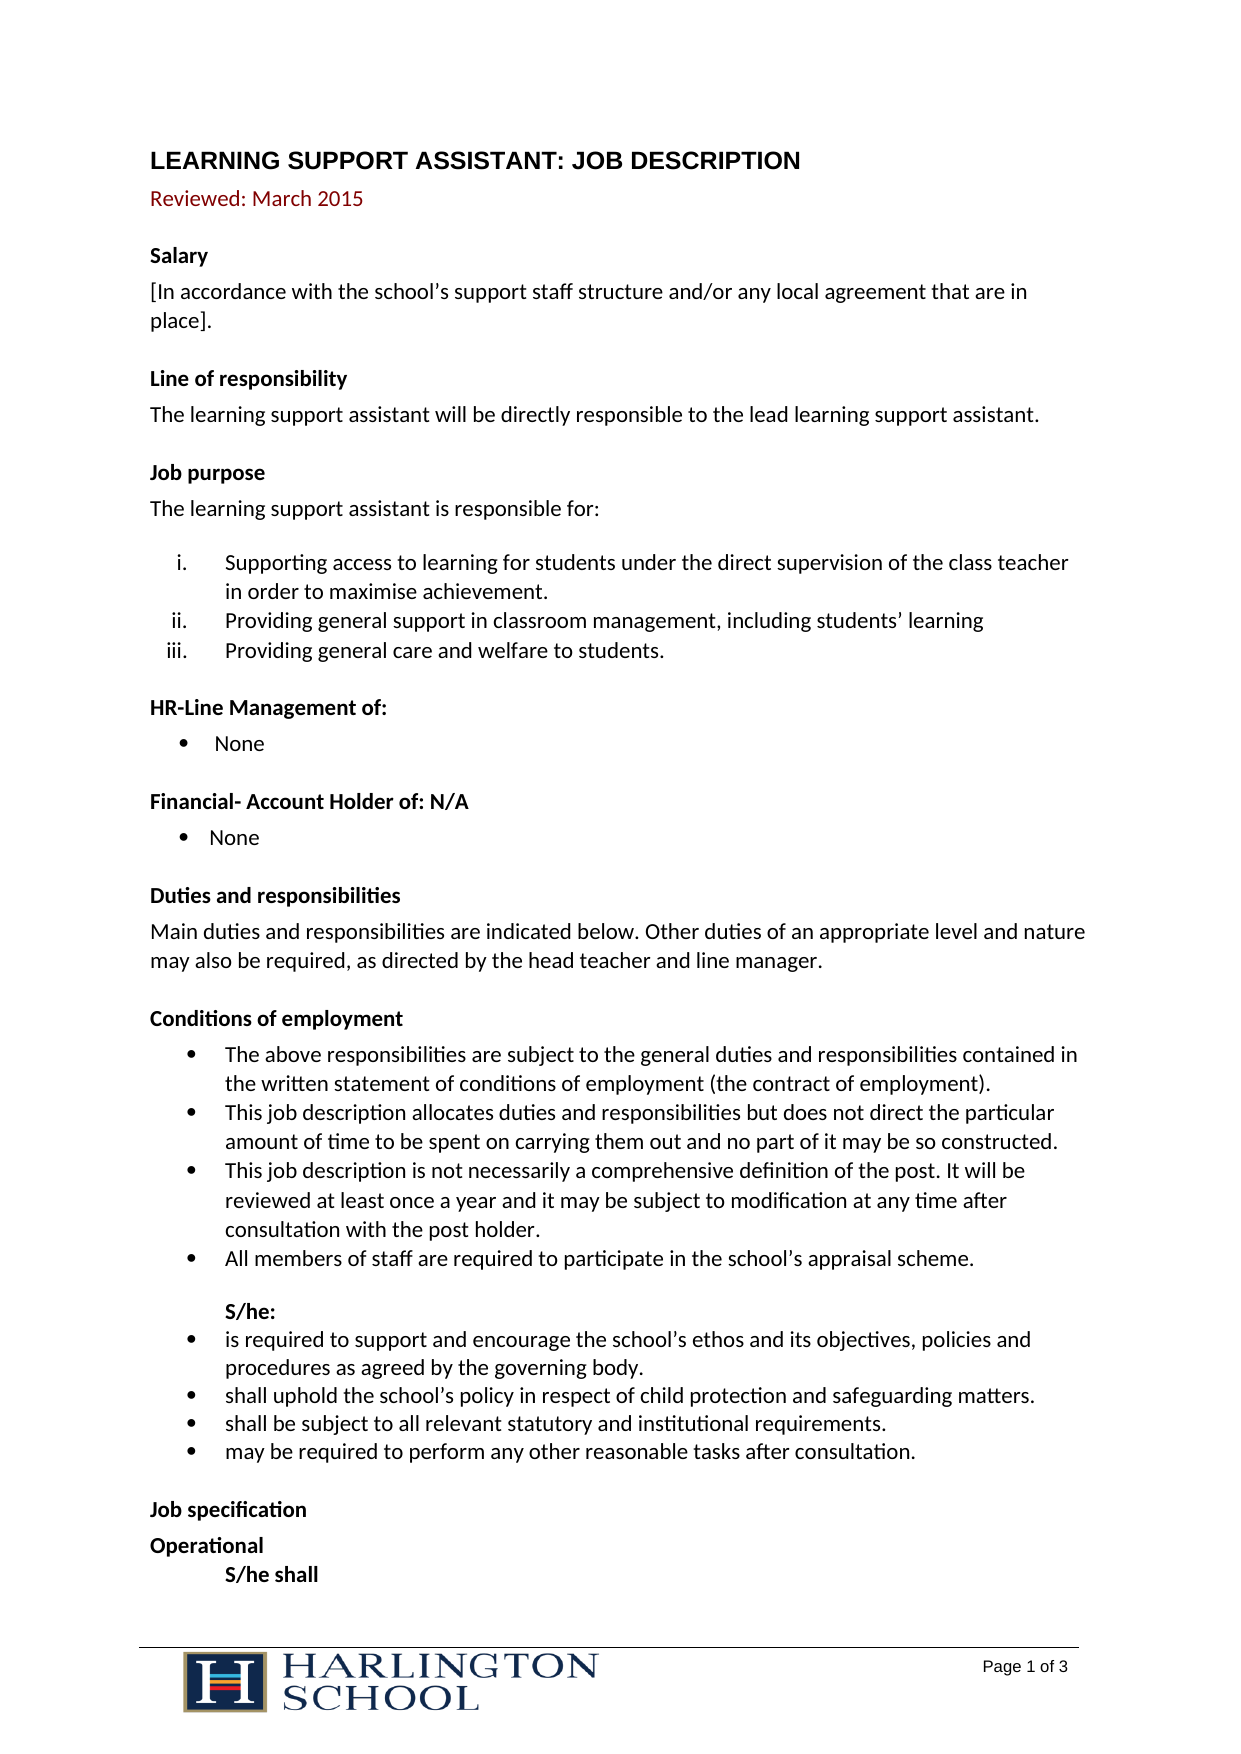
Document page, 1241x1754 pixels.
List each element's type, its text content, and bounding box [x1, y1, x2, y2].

list The above responsibilities are subject to the general duties and responsibilities contained in the written statement of conditions of employment (the contract of employment). [187, 1039, 1090, 1097]
list Providing general care and welfare to students. [187, 635, 1090, 664]
list Supporting access to learning for students under the direct supervision of the class teacher in order to maximise achievement. [187, 547, 1090, 606]
text None [179, 728, 1090, 758]
subtitle HR-Line Management of: [150, 689, 1090, 722]
subtitle Duties and responsibilities [150, 876, 1090, 910]
list All members of staff are required to participate in the school’s appraisal scheme. [187, 1243, 1090, 1272]
text S/he: [150, 1297, 1090, 1325]
text The learning support assistant will be directly responsible to the lead learning support assistant. [150, 399, 1090, 428]
list Providing general support in classroom management, including students’ learning [187, 606, 1090, 635]
subtitle Financial- Account Holder of: N/A [150, 783, 1090, 816]
list This job description is not necessarily a comprehensive definition of the post. It will be reviewed at least once a year and it may be subject to modification at any time after consultation with the post holder. [187, 1156, 1090, 1243]
text Reviewed: March 2015 [150, 183, 1090, 212]
list S/he shall [225, 1559, 1090, 1588]
text None [179, 822, 1090, 851]
list may be required to perform any other reasonable tasks after consultation. [187, 1437, 1090, 1465]
text [In accordance with the school’s support staff structure and/or any local agreement that are in place]. [150, 276, 1090, 335]
subtitle Job purpose [150, 453, 1090, 487]
subtitle Line of responsibility [150, 360, 1090, 393]
text Main duties and responsibilities are indicated below. Other duties of an appropriate level and nature may also be required, as directed by the head teacher and line manager. [150, 916, 1090, 974]
picture [178, 1649, 604, 1714]
list shall be subject to all relevant statutory and institutional requirements. [187, 1409, 1090, 1437]
list shall uphold the school’s policy in respect of child protection and safeguarding matters. [187, 1381, 1090, 1409]
subtitle LEARNING SUPPORT ASSISTANT: JOB DESCRIPTION [150, 143, 1090, 176]
subtitle Job specification [150, 1490, 1090, 1524]
text The learning support assistant is responsible for: [150, 493, 1090, 522]
list This job description allocates duties and responsibilities but does not direct the particular amount of time to be spent on carrying them out and no part of it may be so constructed. [187, 1097, 1090, 1156]
list is required to support and encourage the school’s ethos and its objectives, policies and procedures as agreed by the governing body. [187, 1325, 1090, 1381]
subtitle Conditions of employment [150, 999, 1090, 1033]
subtitle Salary [150, 237, 1090, 270]
subtitle Operational [150, 1530, 1090, 1559]
